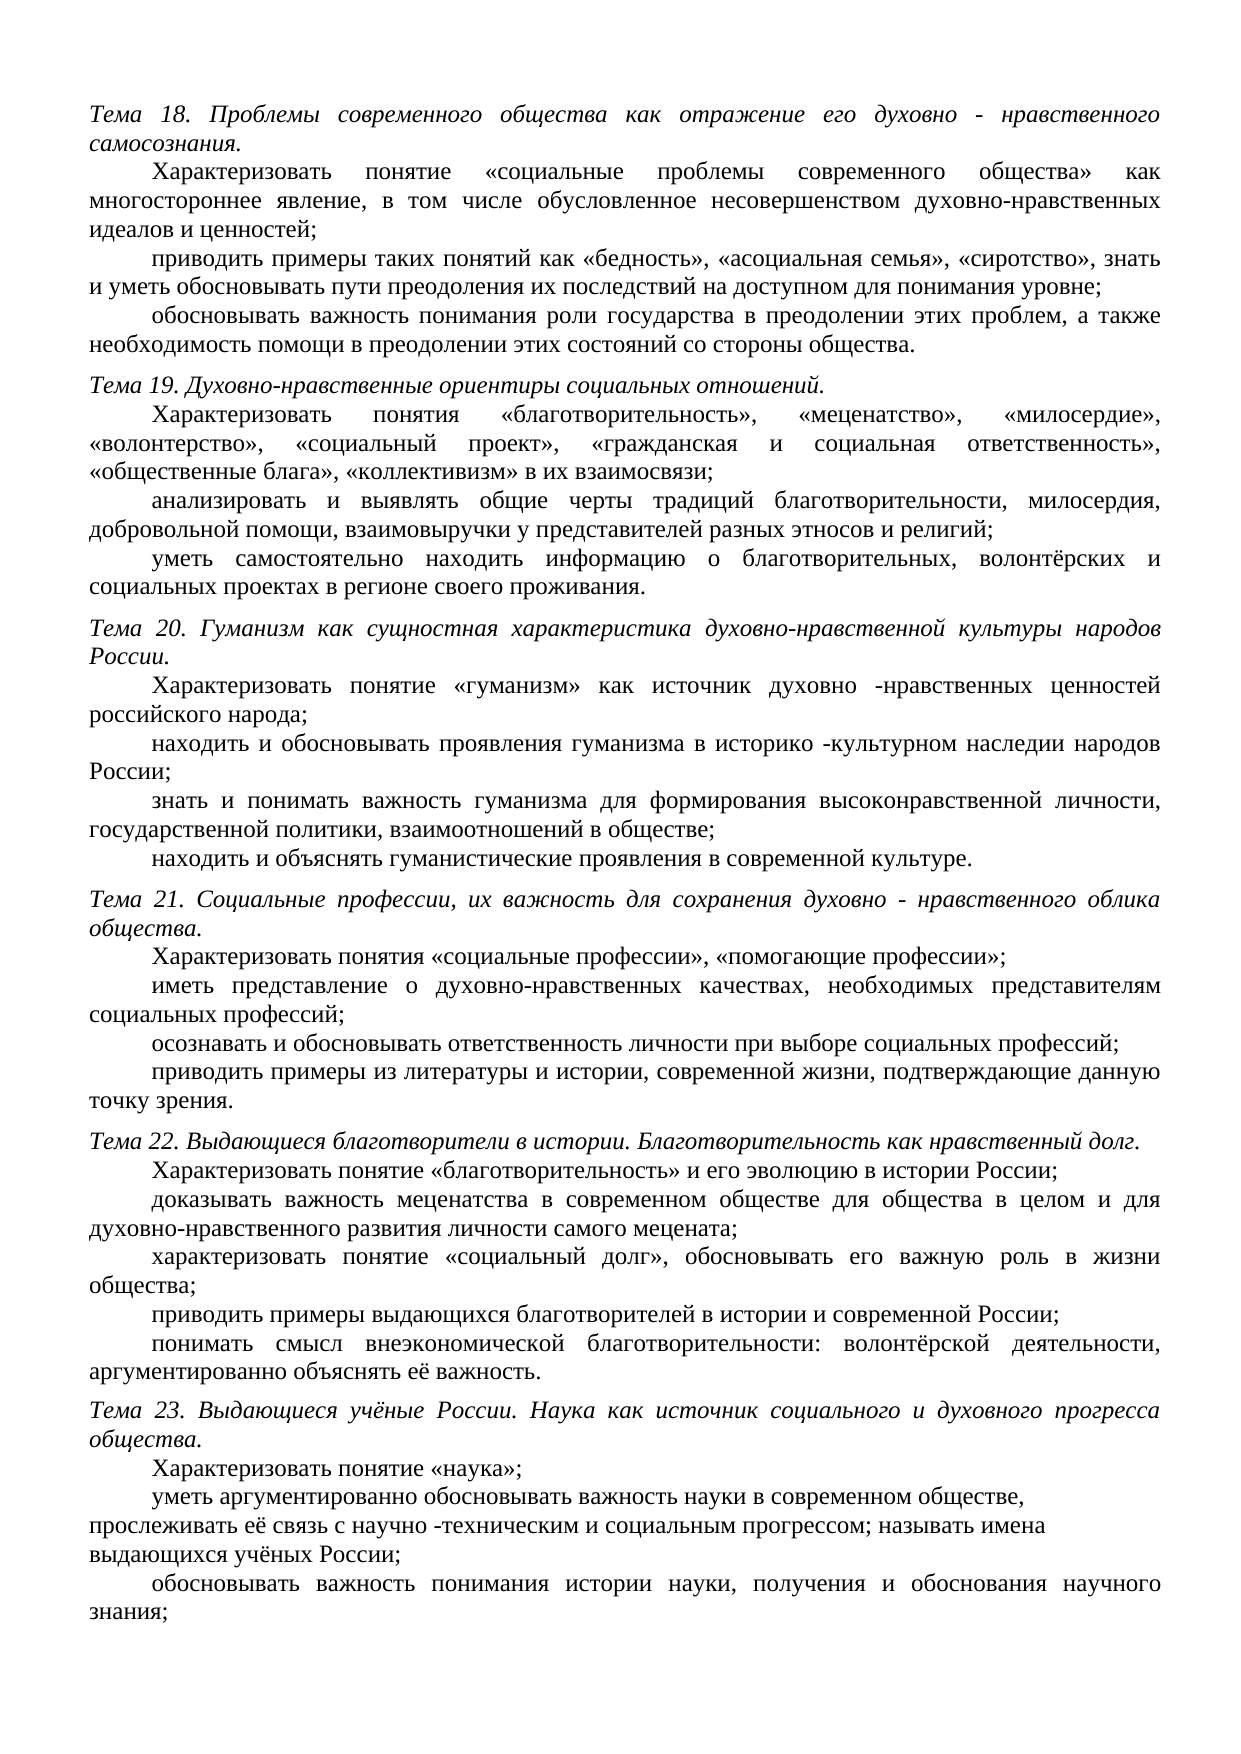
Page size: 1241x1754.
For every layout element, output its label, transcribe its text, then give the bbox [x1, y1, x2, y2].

text обосновывать важность понимания истории науки, получения и обоснования научного знания; [89, 1568, 1162, 1625]
text иметь представление о духовно-нравственных качествах, необходимых представителям социальных профессий; [89, 970, 1162, 1028]
text доказывать важность меценатства в современном обществе для общества в целом и для духовно-нравственного развития личности самого мецената; [89, 1184, 1162, 1241]
text Характеризовать понятие «гуманизм» как источник духовно -нравственных ценностей российского народа; [89, 670, 1162, 728]
text характеризовать понятие «социальный долг», обосновывать его важную роль в жизни общества; [89, 1241, 1162, 1299]
text Тема 23. Выдающиеся учёные России. Наука как источник социального и духовного прогресса общества. [89, 1395, 1162, 1453]
text приводить примеры выдающихся благотворителей в истории и современной России; [89, 1299, 1162, 1328]
text Тема 22. Выдающиеся благотворители в истории. Благотворительность как нравственный долг. [89, 1126, 1162, 1155]
text анализировать и выявлять общие черты традиций благотворительности, милосердия, добровольной помощи, взаимовыручки у представителей разных этносов и религий; [89, 485, 1162, 543]
text приводить примеры таких понятий как «бедность», «асоциальная семья», «сиротство», знать и уметь обосновывать пути преодоления их последствий на доступном для понимания уровне; [89, 243, 1162, 300]
text Характеризовать понятие «наука»; [89, 1453, 1162, 1481]
text обосновывать важность понимания роли государства в преодолении этих проблем, а также необходимость помощи в преодолении этих состояний со стороны общества. [89, 300, 1162, 358]
text уметь самостоятельно находить информацию о благотворительных, волонтёрских и социальных проектах в регионе своего проживания. [89, 543, 1162, 600]
text Тема 21. Социальные профессии, их важность для сохранения духовно - нравственного облика общества. [89, 884, 1162, 941]
text Характеризовать понятия «благотворительность», «меценатство», «милосердие», «волонтерство», «социальный проект», «гражданская и социальная ответственность», «общественные блага», «коллективизм» в их взаимосвязи; [89, 399, 1162, 485]
text знать и понимать важность гуманизма для формирования высоконравственной личности, государственной политики, взаимоотношений в обществе; [89, 785, 1162, 843]
text понимать смысл внеэкономической благотворительности: волонтёрской деятельности, аргументированно объяснять её важность. [89, 1328, 1162, 1385]
text осознавать и обосновывать ответственность личности при выборе социальных профессий; [89, 1028, 1162, 1056]
text Тема 19. Духовно-нравственные ориентиры социальных отношений. [89, 370, 1162, 399]
text находить и объяснять гуманистические проявления в современной культуре. [89, 843, 1162, 871]
text Характеризовать понятие «благотворительность» и его эволюцию в истории России; [89, 1155, 1162, 1184]
text уметь аргументированно обосновывать важность науки в современном обществе, прослеживать её связь с научно -техническим и социальным прогрессом; называть имена выдающихся учёных России; [89, 1481, 1162, 1568]
text Характеризовать понятие «социальные проблемы современного общества» как многостороннее явление, в том числе обусловленное несовершенством духовно-нравственных идеалов и ценностей; [89, 156, 1162, 243]
text Характеризовать понятия «социальные профессии», «помогающие профессии»; [89, 941, 1162, 970]
text Тема 18. Проблемы современного общества как отражение его духовно - нравственного самосознания. [89, 99, 1162, 156]
text находить и обосновывать проявления гуманизма в историко -культурном наследии народов России; [89, 728, 1162, 785]
text приводить примеры из литературы и истории, современной жизни, подтверждающие данную точку зрения. [89, 1056, 1162, 1114]
text Тема 20. Гуманизм как сущностная характеристика духовно-нравственной культуры народов России. [89, 613, 1162, 670]
